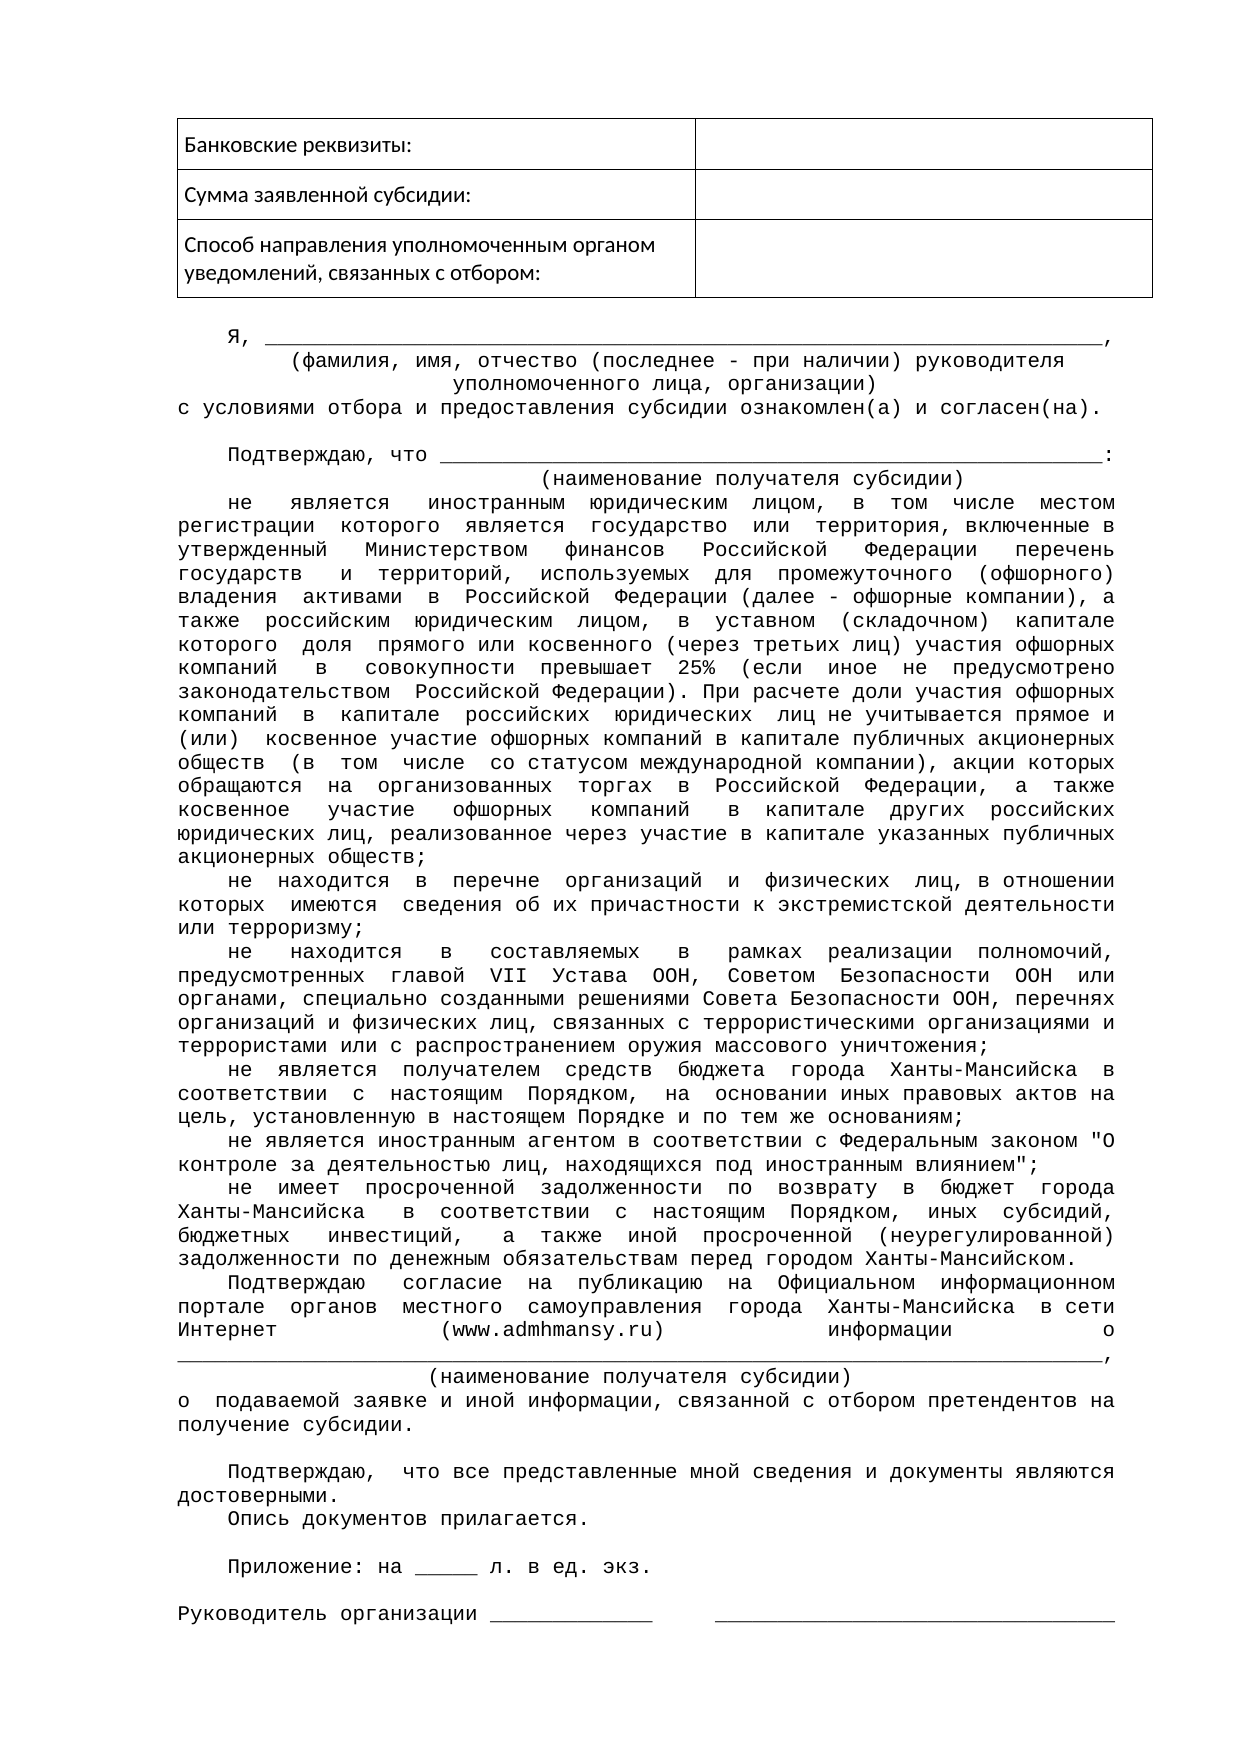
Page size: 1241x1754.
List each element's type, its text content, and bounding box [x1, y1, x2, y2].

text которых имеются сведения об их причастности к экстремистской деятельности [177, 894, 1152, 917]
table_cell Банковские реквизиты: [178, 119, 695, 168]
text Подтверждаю согласие на публикацию на Официальном информационном [177, 1272, 1152, 1296]
text государств и территорий, используемых для промежуточного (офшорного) [177, 563, 1152, 586]
text утвержденный Министерством финансов Российской Федерации перечень [177, 539, 1152, 563]
text не является иностранным агентом в соответствии с Федеральным законом "О [177, 1130, 1152, 1154]
text законодательством Российской Федерации). При расчете доли участия офшорных [177, 681, 1152, 704]
text не находится в перечне организаций и физических лиц, в отношении [177, 870, 1152, 894]
table_cell [696, 170, 1152, 219]
text (наименование получателя субсидии) [177, 1367, 1152, 1390]
text соответствии с настоящим Порядком, на основании иных правовых актов на [177, 1083, 1152, 1106]
text организаций и физических лиц, связанных с террористическими организациями и [177, 1012, 1152, 1036]
text Подтверждаю, что _____________________________________________________: [177, 444, 1152, 468]
table_cell [696, 220, 1152, 297]
text получение субсидии. [177, 1414, 1152, 1437]
table_cell [696, 119, 1152, 168]
text (или) косвенное участие офшорных компаний в капитале публичных акционерных [177, 728, 1152, 752]
text Опись документов прилагается. [177, 1508, 1152, 1532]
text компаний в капитале российских юридических лиц не учитывается прямое и [177, 704, 1152, 728]
text владения активами в Российской Федерации (далее - офшорные компании), а [177, 586, 1152, 610]
text бюджетных инвестиций, а также иной просроченной (неурегулированной) [177, 1225, 1152, 1248]
text обращаются на организованных торгах в Российской Федерации, а также [177, 775, 1152, 799]
text органами, специально созданными решениями Совета Безопасности ООН, перечнях [177, 988, 1152, 1012]
table_cell Сумма заявленной субсидии: [178, 170, 695, 219]
text не является иностранным юридическим лицом, в том числе местом [177, 492, 1152, 515]
text цель, установленную в настоящем Порядке и по тем же основаниям; [177, 1106, 1152, 1130]
text не является получателем средств бюджета города Ханты-Мансийска в [177, 1059, 1152, 1083]
text Ханты-Мансийска в соответствии с настоящим Порядком, иных субсидий, [177, 1201, 1152, 1225]
text о подаваемой заявке и иной информации, связанной с отбором претендентов на [177, 1390, 1152, 1414]
text уполномоченного лица, организации) [177, 373, 1152, 397]
text Интернет (www.admhmansy.ru) информации о [177, 1319, 1152, 1343]
text не находится в составляемых в рамках реализации полномочий, [177, 941, 1152, 964]
text акционерных обществ; [177, 846, 1152, 870]
text портале органов местного самоуправления города Ханты-Мансийска в сети [177, 1296, 1152, 1319]
text (наименование получателя субсидии) [177, 468, 1152, 492]
table_cell Способ направления уполномоченным органом уведомлений, связанных с отбором: [178, 220, 695, 297]
text террористами или с распространением оружия массового уничтожения; [177, 1036, 1152, 1059]
text Я, ___________________________________________________________________, [177, 326, 1152, 350]
text регистрации которого является государство или территория, включенные в [177, 515, 1152, 539]
text достоверными. [177, 1485, 1152, 1508]
text которого доля прямого или косвенного (через третьих лиц) участия офшорных [177, 633, 1152, 657]
text компаний в совокупности превышает 25% (если иное не предусмотрено [177, 657, 1152, 681]
text Приложение: на _____ л. в ед. экз. [177, 1556, 1152, 1579]
text или терроризму; [177, 917, 1152, 941]
text юридических лиц, реализованное через участие в капитале указанных публичных [177, 823, 1152, 846]
text предусмотренных главой VII Устава ООН, Советом Безопасности ООН или [177, 964, 1152, 988]
text не имеет просроченной задолженности по возврату в бюджет города [177, 1177, 1152, 1201]
text также российским юридическим лицом, в уставном (складочном) капитале [177, 610, 1152, 633]
text обществ (в том числе со статусом международной компании), акции которых [177, 752, 1152, 775]
text Руководитель организации _____________ ________________________________ [177, 1603, 1152, 1627]
text Подтверждаю, что все представленные мной сведения и документы являются [177, 1461, 1152, 1485]
text контроле за деятельностью лиц, находящихся под иностранным влиянием"; [177, 1154, 1152, 1177]
text __________________________________________________________________________, [177, 1343, 1152, 1367]
text (фамилия, имя, отчество (последнее - при наличии) руководителя [177, 350, 1152, 373]
text с условиями отбора и предоставления субсидии ознакомлен(а) и согласен(на). [177, 397, 1152, 421]
text косвенное участие офшорных компаний в капитале других российских [177, 799, 1152, 823]
text задолженности по денежным обязательствам перед городом Ханты-Мансийском. [177, 1248, 1152, 1272]
